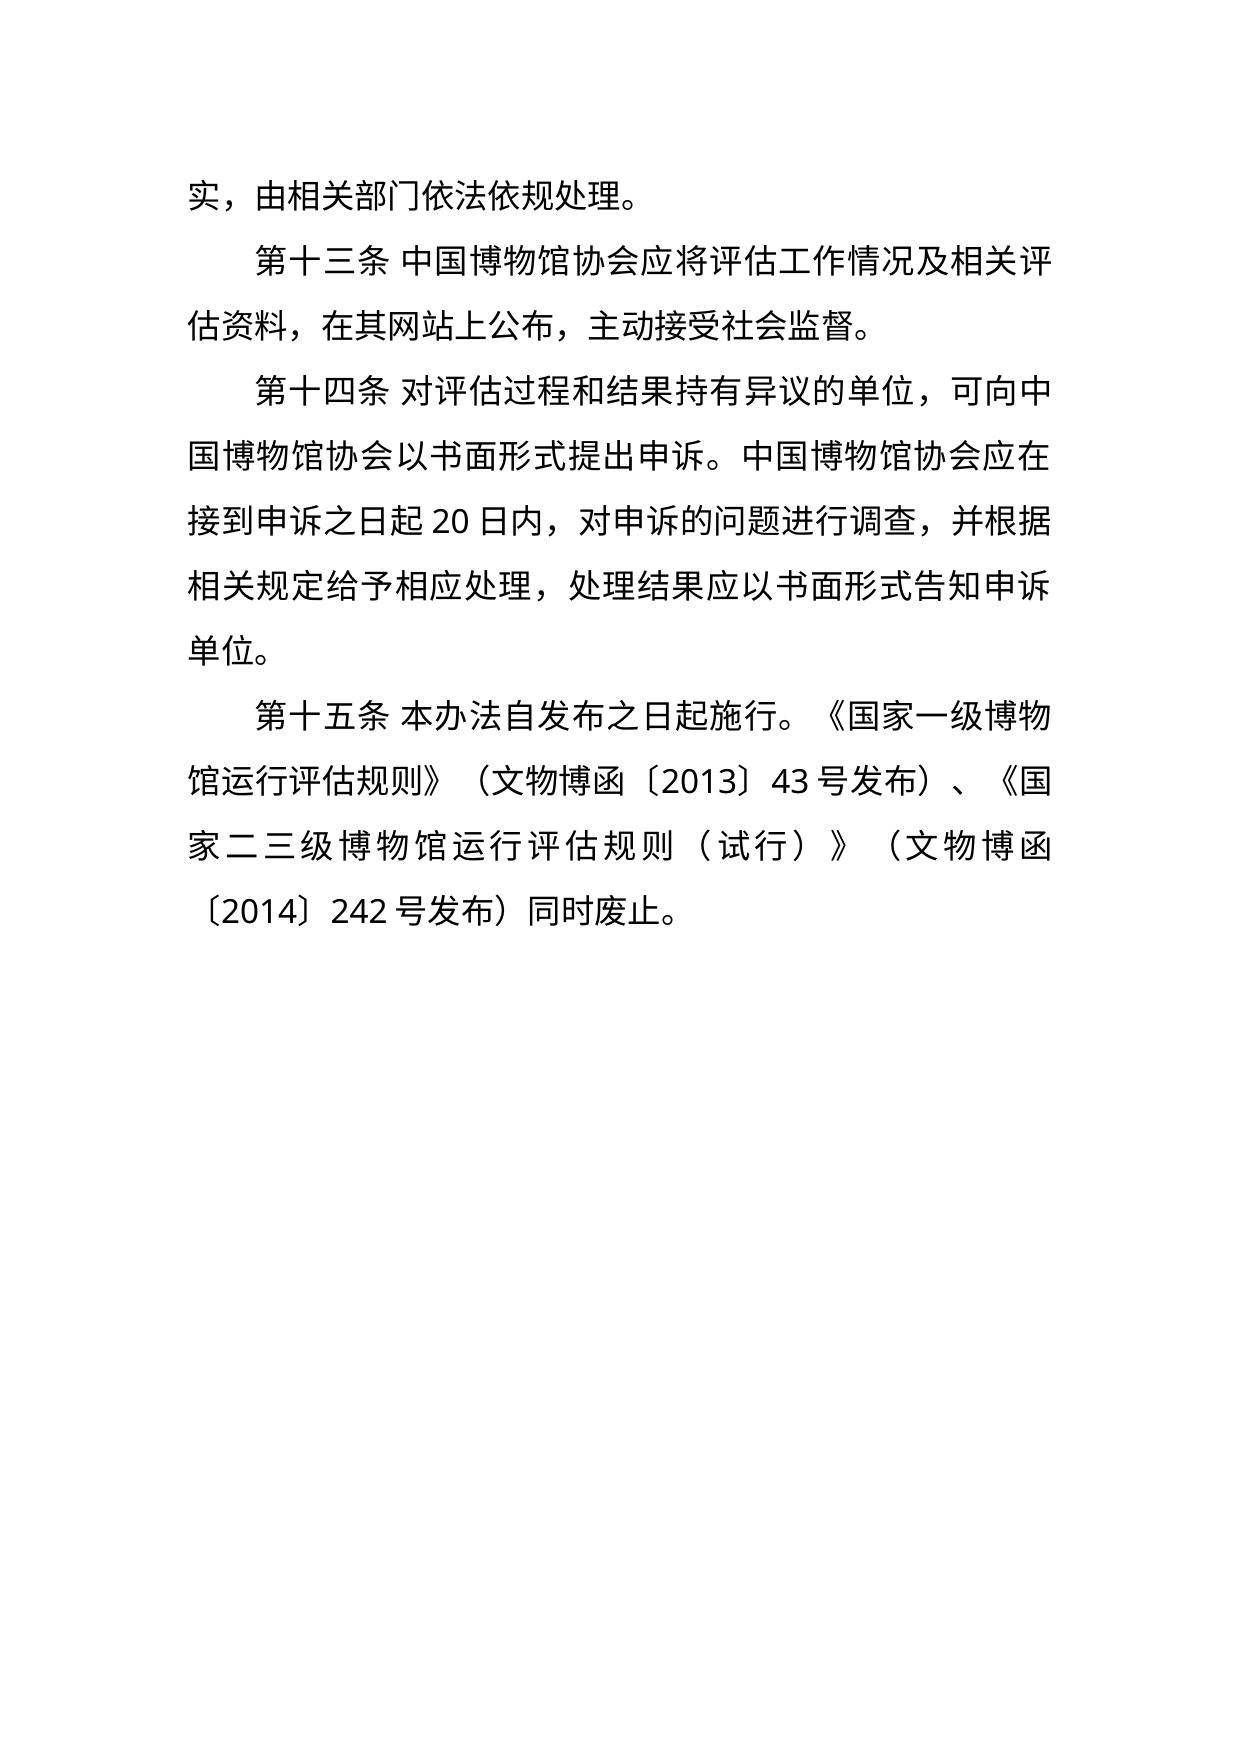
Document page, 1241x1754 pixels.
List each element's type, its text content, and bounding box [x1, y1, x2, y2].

text 第十四条 对评估过程和结果持有异议的单位，可向中国博物馆协会以书面形式提出申诉。中国博物馆协会应在接到申诉之日起20日内，对申诉的问题进行调查，并根据相关规定给予相应处理，处理结果应以书面形式告知申诉单位。 [187, 357, 1053, 682]
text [187, 162, 1053, 227]
text 第十五条 本办法自发布之日起施行。《国家一级博物馆运行评估规则》（文物博函〔2013〕43号发布）、《国家二三级博物馆运行评估规则（试行）》（文物博函〔2014〕242号发布）同时废止。 [187, 682, 1053, 942]
text 第十三条 中国博物馆协会应将评估工作情况及相关评估资料，在其网站上公布，主动接受社会监督。 [187, 227, 1053, 357]
